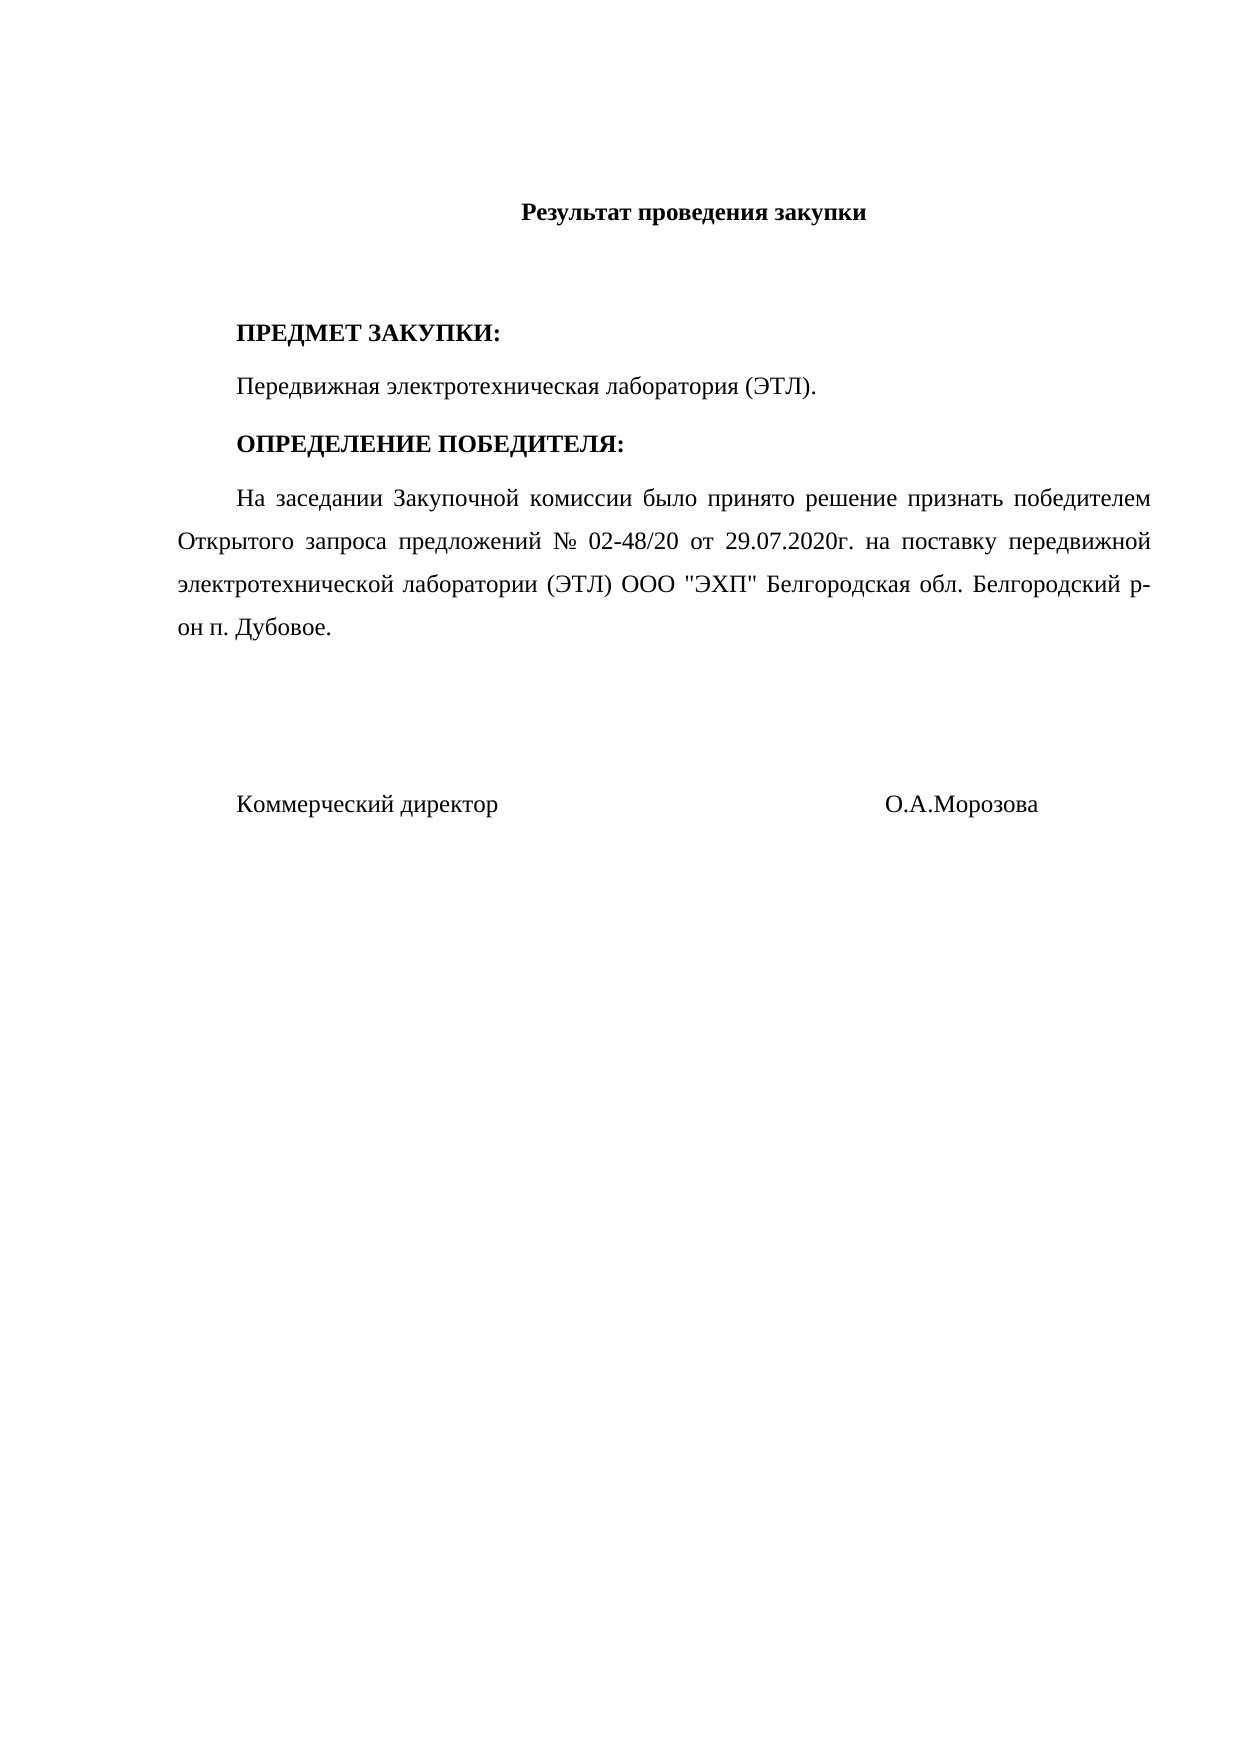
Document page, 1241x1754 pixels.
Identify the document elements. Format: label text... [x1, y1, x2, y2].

text Передвижная электротехническая лаборатория (ЭТЛ). [177, 371, 1152, 400]
text Коммерческий директор О.А.Морозова [177, 789, 1152, 818]
text На заседании Закупочной комиссии было принято решение признать победителем Открытого запроса предложений № 02-48/20 от 29.07.2020г. на поставку передвижной электротехнической лаборатории (ЭТЛ) ООО "ЭХП" Белгородская обл. Белгородский р-он п. Дубовое. [177, 483, 1152, 641]
text ОПРЕДЕЛЕНИЕ ПОБЕДИТЕЛЯ: [177, 429, 1152, 458]
subtitle Результат проведения закупки [177, 197, 1152, 226]
text ПРЕДМЕТ ЗАКУПКИ: [177, 318, 1152, 346]
